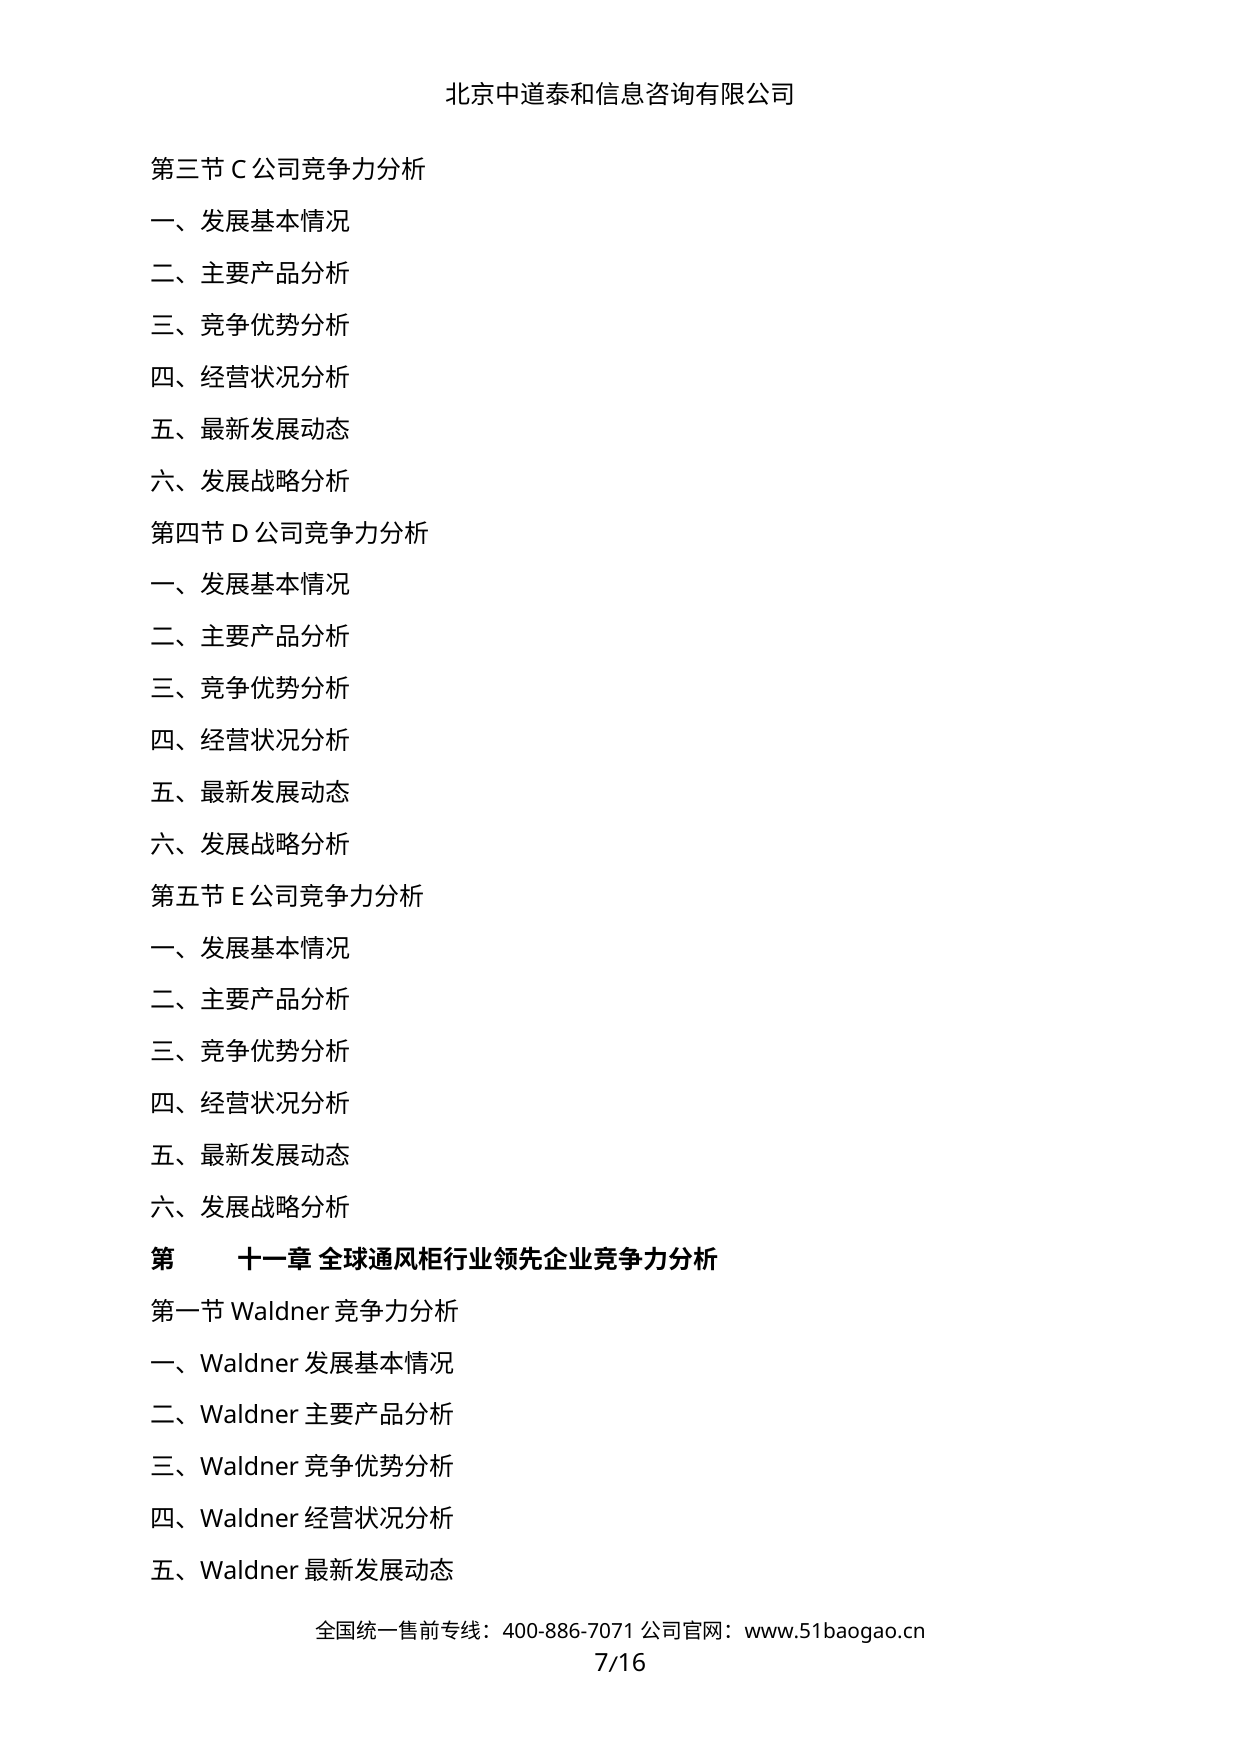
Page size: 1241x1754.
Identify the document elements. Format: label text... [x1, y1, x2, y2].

text 第三节 C公司竞争力分析 [150, 150, 1090, 186]
text 五、Waldner最新发展动态 [150, 1551, 1090, 1587]
text 二、Waldner主要产品分析 [150, 1395, 1090, 1431]
text 四、经营状况分析 [150, 357, 1090, 394]
text 第 十一章 全球通风柜行业领先企业竞争力分析 [150, 1239, 1090, 1276]
text 三、竞争优势分析 [150, 669, 1090, 705]
text 四、Waldner经营状况分析 [150, 1499, 1090, 1535]
text 一、发展基本情况 [150, 202, 1090, 238]
text 第四节 D公司竞争力分析 [150, 513, 1090, 549]
text 五、最新发展动态 [150, 409, 1090, 446]
text 一、Waldner发展基本情况 [150, 1343, 1090, 1379]
text 二、主要产品分析 [150, 617, 1090, 653]
text 二、主要产品分析 [150, 980, 1090, 1016]
text 一、发展基本情况 [150, 928, 1090, 964]
text 第一节 Waldner竞争力分析 [150, 1291, 1090, 1327]
text 三、Waldner竞争优势分析 [150, 1447, 1090, 1483]
text 二、主要产品分析 [150, 254, 1090, 290]
text 三、竞争优势分析 [150, 306, 1090, 342]
text 四、经营状况分析 [150, 721, 1090, 757]
text 一、发展基本情况 [150, 565, 1090, 601]
text 四、经营状况分析 [150, 1084, 1090, 1120]
text 五、最新发展动态 [150, 772, 1090, 809]
text 三、竞争优势分析 [150, 1032, 1090, 1068]
text 六、发展战略分析 [150, 1187, 1090, 1224]
text 第五节 E公司竞争力分析 [150, 876, 1090, 912]
text 六、发展战略分析 [150, 461, 1090, 497]
text 六、发展战略分析 [150, 824, 1090, 861]
text 五、最新发展动态 [150, 1136, 1090, 1172]
